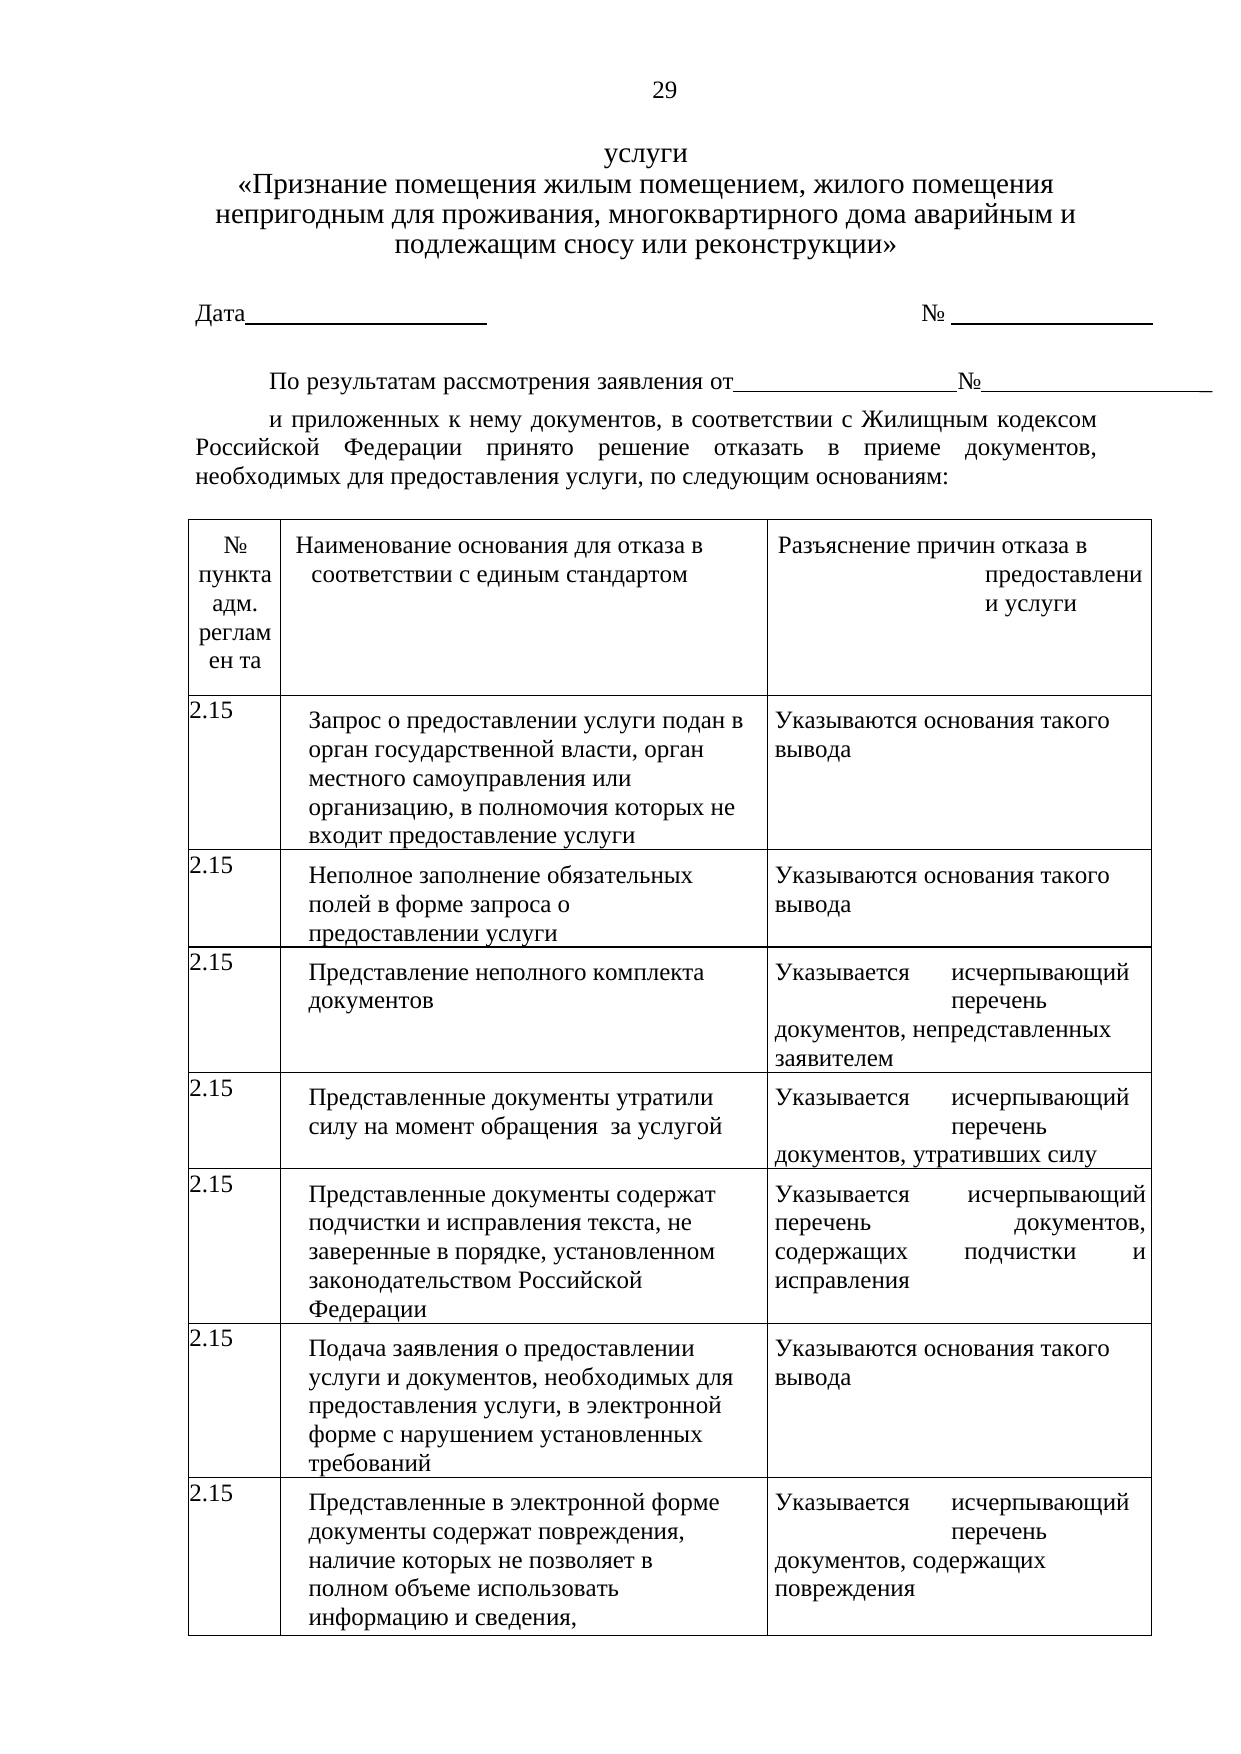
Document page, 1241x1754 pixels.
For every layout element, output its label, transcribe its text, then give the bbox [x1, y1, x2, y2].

table_cell 2.15 [189, 1478, 280, 1635]
table_header № пункта адм. регламен та [189, 520, 280, 694]
table_cell Представление неполного комплекта документов [281, 948, 767, 1072]
table_cell 2.15 [189, 696, 280, 849]
table_cell Подача заявления о предоставлении услуги и документов, необходимых для предоставления услуги, в электронной форме с нарушением установленных требований [281, 1324, 767, 1477]
table_cell Запрос о предоставлении услуги подан в орган государственной власти, орган местного самоуправления или организацию, в полномочия которых не входит предоставление услуги [281, 696, 767, 849]
table_header Разъяснение причин отказа в предоставлении услуги [768, 520, 1151, 694]
table_cell Указывается исчерпывающий перечень документов, содержащих подчистки и исправления [768, 1169, 1151, 1322]
text Дата № [195, 298, 1152, 327]
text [203, 138, 1088, 168]
table_header Наименование основания для отказа в соответствии с единым стандартом [281, 520, 767, 694]
text и приложенных к нему документов, в соответствии с Жилищным кодексом Российской Федерации принято решение отказать в приеме документов, необходимых для предоставления услуги, по следующим основаниям: [195, 404, 1097, 490]
table_cell Представленные документы утратили силу на момент обращения за услугой [281, 1073, 767, 1168]
table_cell Неполное заполнение обязательных полей в форме запроса о предоставлении услуги [281, 850, 767, 946]
text По результатам рассмотрения заявления от № _ [195, 366, 1097, 394]
table_cell 2.15 [189, 1073, 280, 1168]
table_cell Указываются основания такого вывода [768, 850, 1151, 946]
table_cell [768, 1478, 1151, 1635]
table_cell Указывается исчерпывающий перечень документов, непредставленных заявителем [768, 948, 1151, 1072]
table_cell Указываются основания такого вывода [768, 696, 1151, 849]
table_cell 2.15 [189, 850, 280, 946]
table_cell Представленные документы содержат подчистки и исправления текста, не заверенные в порядке, установленном законодательством Российской Федерации [281, 1169, 767, 1322]
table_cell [281, 1478, 767, 1635]
table_cell Указываются основания такого вывода [768, 1324, 1151, 1477]
table_cell 2.15 [189, 1169, 280, 1322]
table_cell 2.15 [189, 1324, 280, 1477]
table_cell 2.15 [189, 948, 280, 1072]
subtitle «Признание помещения жилым помещением, жилого помещения непригодным для проживания, многоквартирного дома аварийным и подлежащим сносу или реконструкции» [203, 169, 1088, 260]
table_cell Указывается исчерпывающий перечень документов, утративших силу [768, 1073, 1151, 1168]
